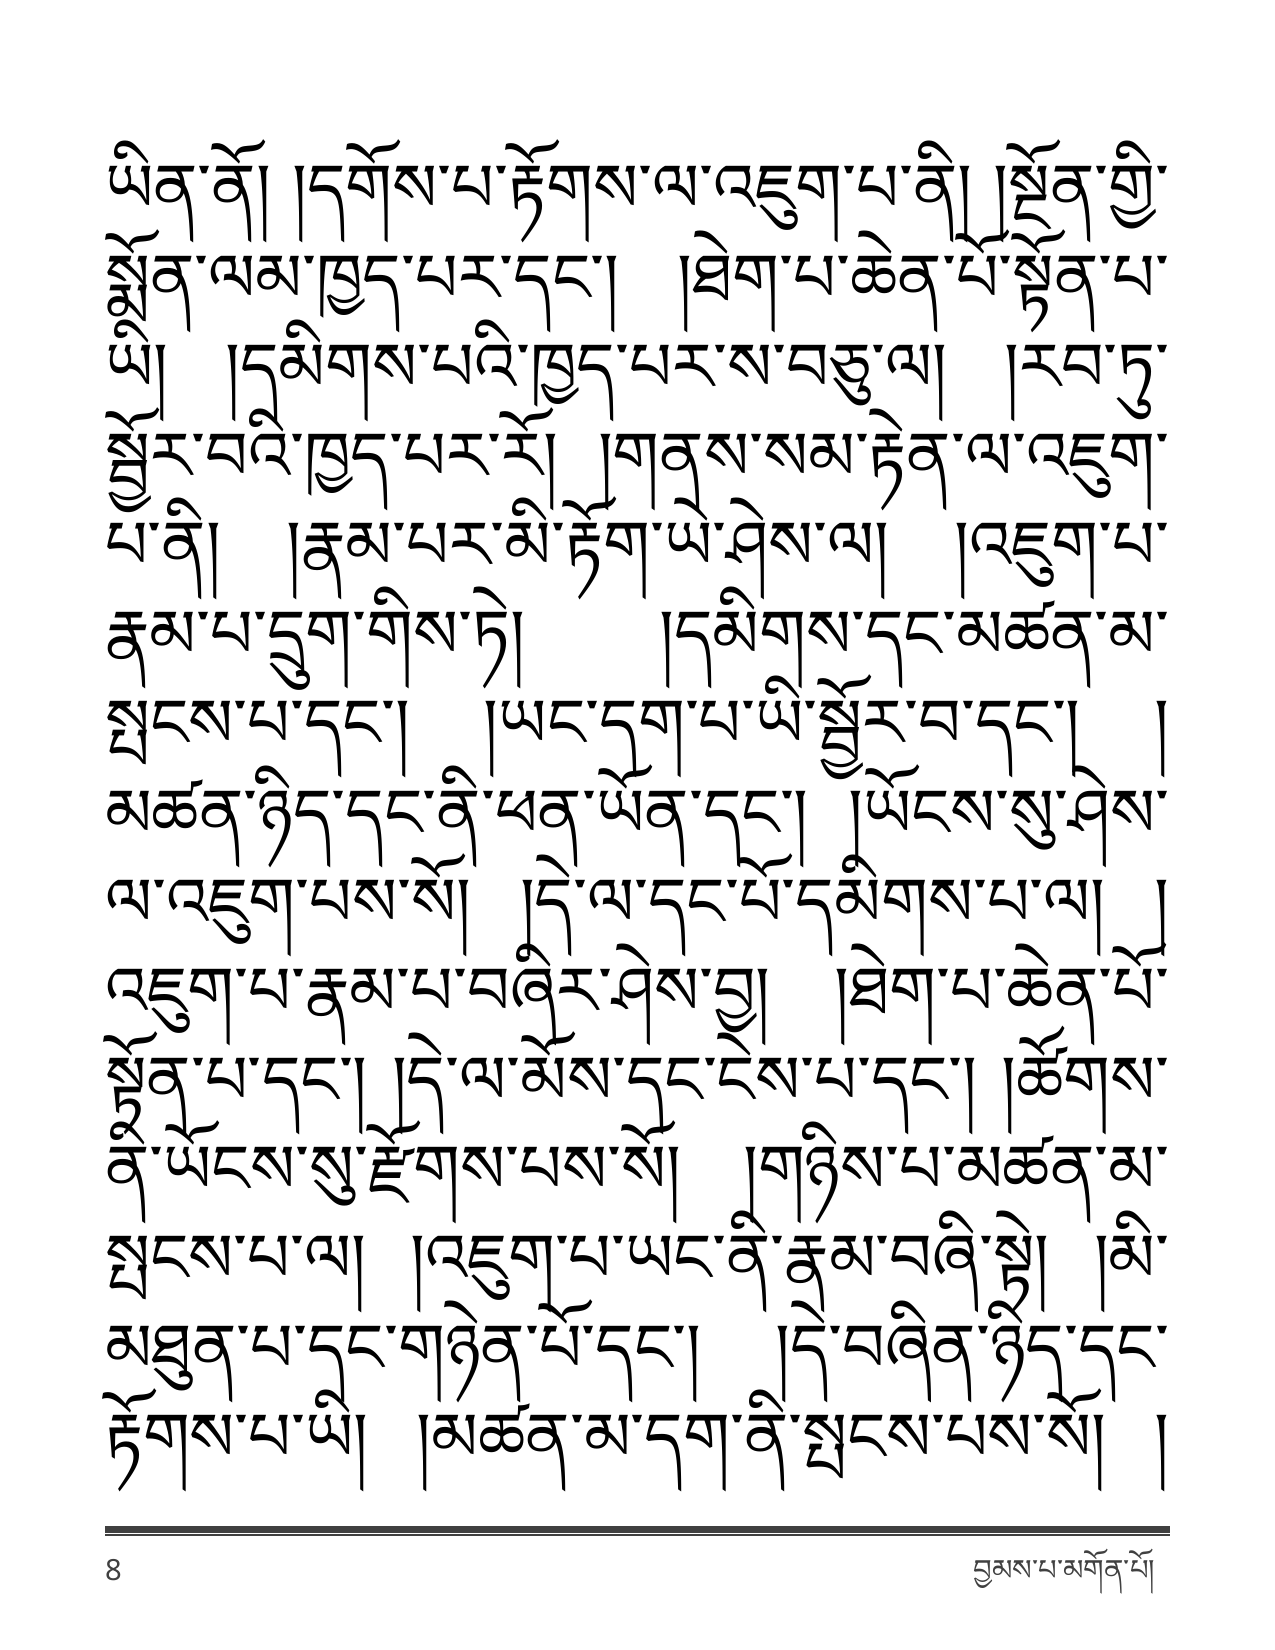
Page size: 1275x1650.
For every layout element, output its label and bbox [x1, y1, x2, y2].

text [105, 150, 1170, 1476]
